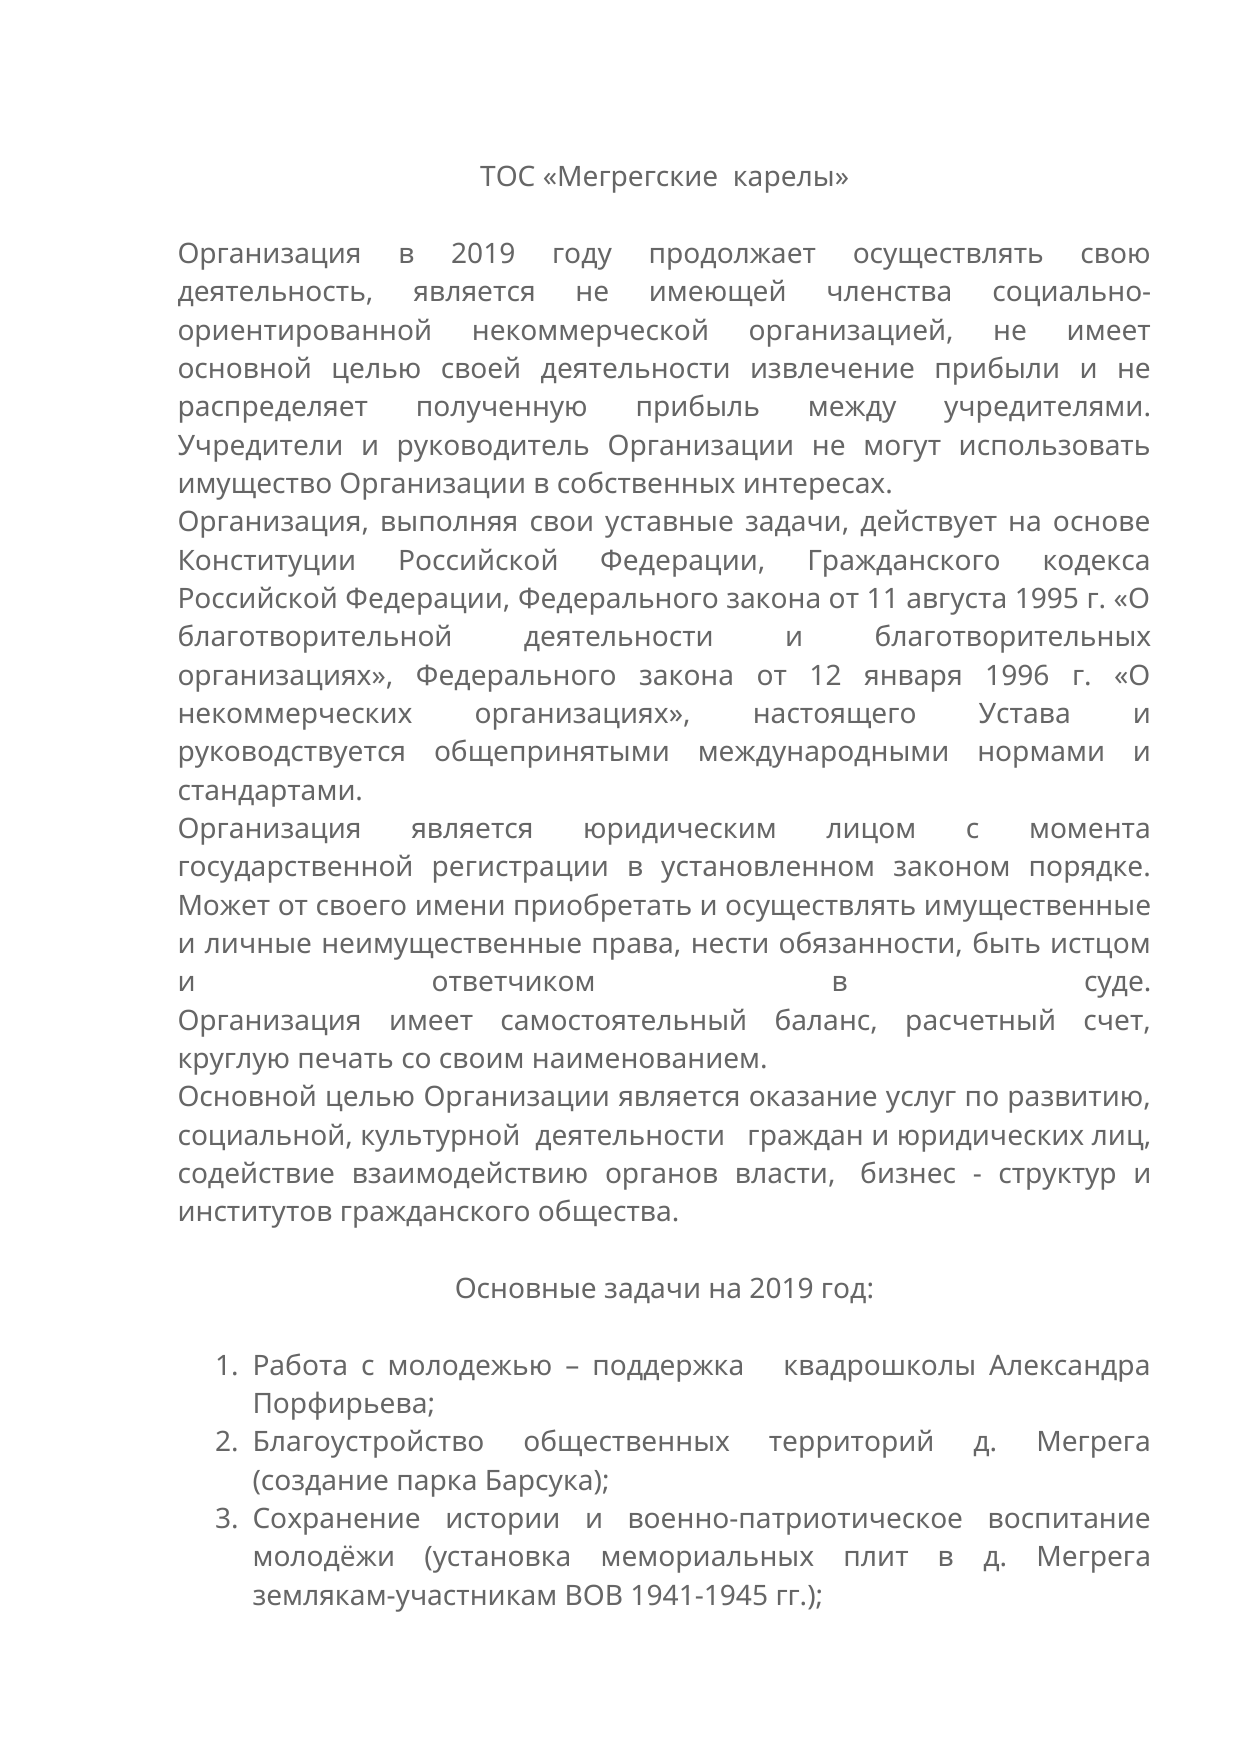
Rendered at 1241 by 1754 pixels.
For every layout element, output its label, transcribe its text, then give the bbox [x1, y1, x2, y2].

list Работа с молодежью – поддержка квадрошколы Александра Порфирьева; [215, 1345, 1152, 1421]
text Организация, выполняя свои уставные задачи, действует на основе Конституции Российской Федерации, Гражданского кодекса Российской Федерации, Федерального закона от 11 августа 1995 г. «О благотворительной деятельности и благотворительных организациях», Федерального закона от 12 января 1996 г. «О некоммерческих организациях», настоящего Устава и руководствуется общепринятыми международными нормами и стандартами. [177, 501, 1152, 808]
list Благоустройство общественных территорий д. Мегрега (создание парка Барсука); [215, 1421, 1152, 1498]
list Сохранение истории и военно-патриотическое воспитание молодёжи (установка мемориальных плит в д. Мегрега землякам-участникам ВОВ 1941-1945 гг.); [215, 1498, 1152, 1613]
text ТОС «Мегрегские карелы» [177, 156, 1152, 195]
text Организация является юридическим лицом с момента государственной регистрации в установленном законом порядке. Может от своего имени приобретать и осуществлять имущественные и личные неимущественные права, нести обязанности, быть истцом и ответчиком в суде. Организация имеет самостоятельный баланс, расчетный счет, круглую печать со своим наименованием. [177, 808, 1152, 1076]
text Организация в 2019 году продолжает осуществлять свою деятельность, является не имеющей членства социально-ориентированной некоммерческой организацией, не имеет основной целью своей деятельности извлечение прибыли и не распределяет полученную прибыль между учредителями. Учредители и руководитель Организации не могут использовать имущество Организации в собственных интересах. [177, 233, 1152, 501]
text Основные задачи на 2019 год: [177, 1268, 1152, 1306]
text Основной целью Организации является оказание услуг по развитию, социальной, культурной деятельности граждан и юридических лиц, содействие взаимодействию органов власти, бизнес - структур и институтов гражданского общества. [177, 1076, 1152, 1230]
